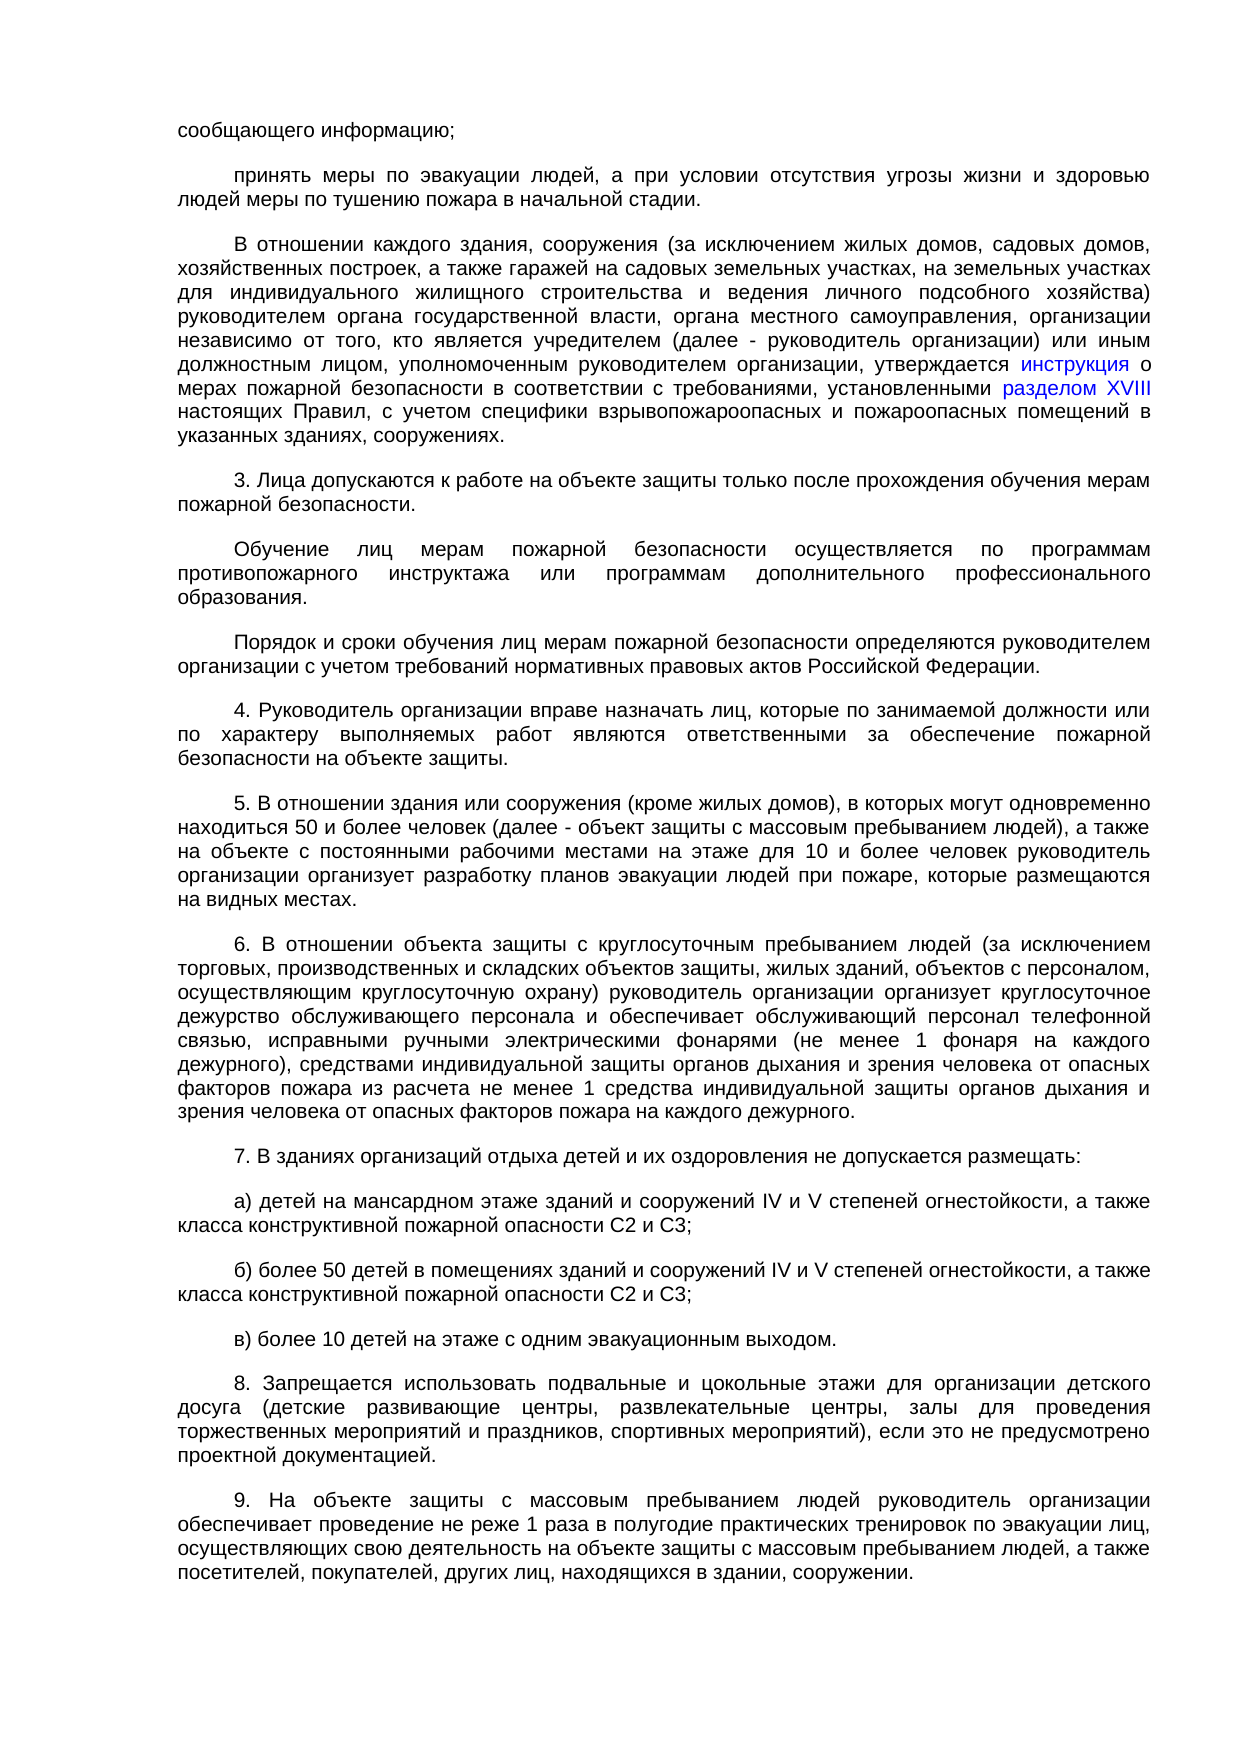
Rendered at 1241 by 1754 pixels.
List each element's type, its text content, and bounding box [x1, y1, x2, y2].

text 6. В отношении объекта защиты с круглосуточным пребыванием людей (за исключением торговых, производственных и складских объектов защиты, жилых зданий, объектов с персоналом, осуществляющим круглосуточную охрану) руководитель организации организует круглосуточное дежурство обслуживающего персонала и обеспечивает обслуживающий персонал телефонной связью, исправными ручными электрическими фонарями (не менее 1 фонаря на каждого дежурного), средствами индивидуальной защиты органов дыхания и зрения человека от опасных факторов пожара из расчета не менее 1 средства индивидуальной защиты органов дыхания и зрения человека от опасных факторов пожара на каждого дежурного. [177, 932, 1152, 1123]
text в) более 10 детей на этаже с одним эвакуационным выходом. [177, 1326, 1152, 1350]
text а) детей на мансардном этаже зданий и сооружений IV и V степеней огнестойкости, а также класса конструктивной пожарной опасности C2 и C3; [177, 1189, 1152, 1237]
text 7. В зданиях организаций отдыха детей и их оздоровления не допускается размещать: [177, 1144, 1152, 1168]
text 9. На объекте защиты с массовым пребыванием людей руководитель организации обеспечивает проведение не реже 1 раза в полугодие практических тренировок по эвакуации лиц, осуществляющих свою деятельность на объекте защиты с массовым пребыванием людей, а также посетителей, покупателей, других лиц, находящихся в здании, сооружении. [177, 1488, 1152, 1584]
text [177, 118, 1152, 142]
text Обучение лиц мерам пожарной безопасности осуществляется по программам противопожарного инструктажа или программам дополнительного профессионального образования. [177, 537, 1152, 609]
text 3. Лица допускаются к работе на объекте защиты только после прохождения обучения мерам пожарной безопасности. [177, 468, 1152, 516]
text принять меры по эвакуации людей, а при условии отсутствия угрозы жизни и здоровью людей меры по тушению пожара в начальной стадии. [177, 163, 1152, 211]
text Порядок и сроки обучения лиц мерам пожарной безопасности определяются руководителем организации с учетом требований нормативных правовых актов Российской Федерации. [177, 629, 1152, 677]
text б) более 50 детей в помещениях зданий и сооружений IV и V степеней огнестойкости, а также класса конструктивной пожарной опасности C2 и C3; [177, 1258, 1152, 1306]
text 8. Запрещается использовать подвальные и цокольные этажи для организации детского досуга (детские развивающие центры, развлекательные центры, залы для проведения торжественных мероприятий и праздников, спортивных мероприятий), если это не предусмотрено проектной документацией. [177, 1371, 1152, 1467]
text В отношении каждого здания, сооружения (за исключением жилых домов, садовых домов, хозяйственных построек, а также гаражей на садовых земельных участках, на земельных участках для индивидуального жилищного строительства и ведения личного подсобного хозяйства) руководителем органа государственной власти, органа местного самоуправления, организации независимо от того, кто является учредителем (далее - руководитель организации) или иным должностным лицом, уполномоченным руководителем организации, утверждается инструкция о мерах пожарной безопасности в соответствии с требованиями, установленными разделом XVIII настоящих Правил, с учетом специфики взрывопожароопасных и пожароопасных помещений в указанных зданиях, сооружениях. [177, 232, 1152, 447]
text 4. Руководитель организации вправе назначать лиц, которые по занимаемой должности или по характеру выполняемых работ являются ответственными за обеспечение пожарной безопасности на объекте защиты. [177, 698, 1152, 770]
text 5. В отношении здания или сооружения (кроме жилых домов), в которых могут одновременно находиться 50 и более человек (далее - объект защиты с массовым пребыванием людей), а также на объекте с постоянными рабочими местами на этаже для 10 и более человек руководитель организации организует разработку планов эвакуации людей при пожаре, которые размещаются на видных местах. [177, 791, 1152, 911]
